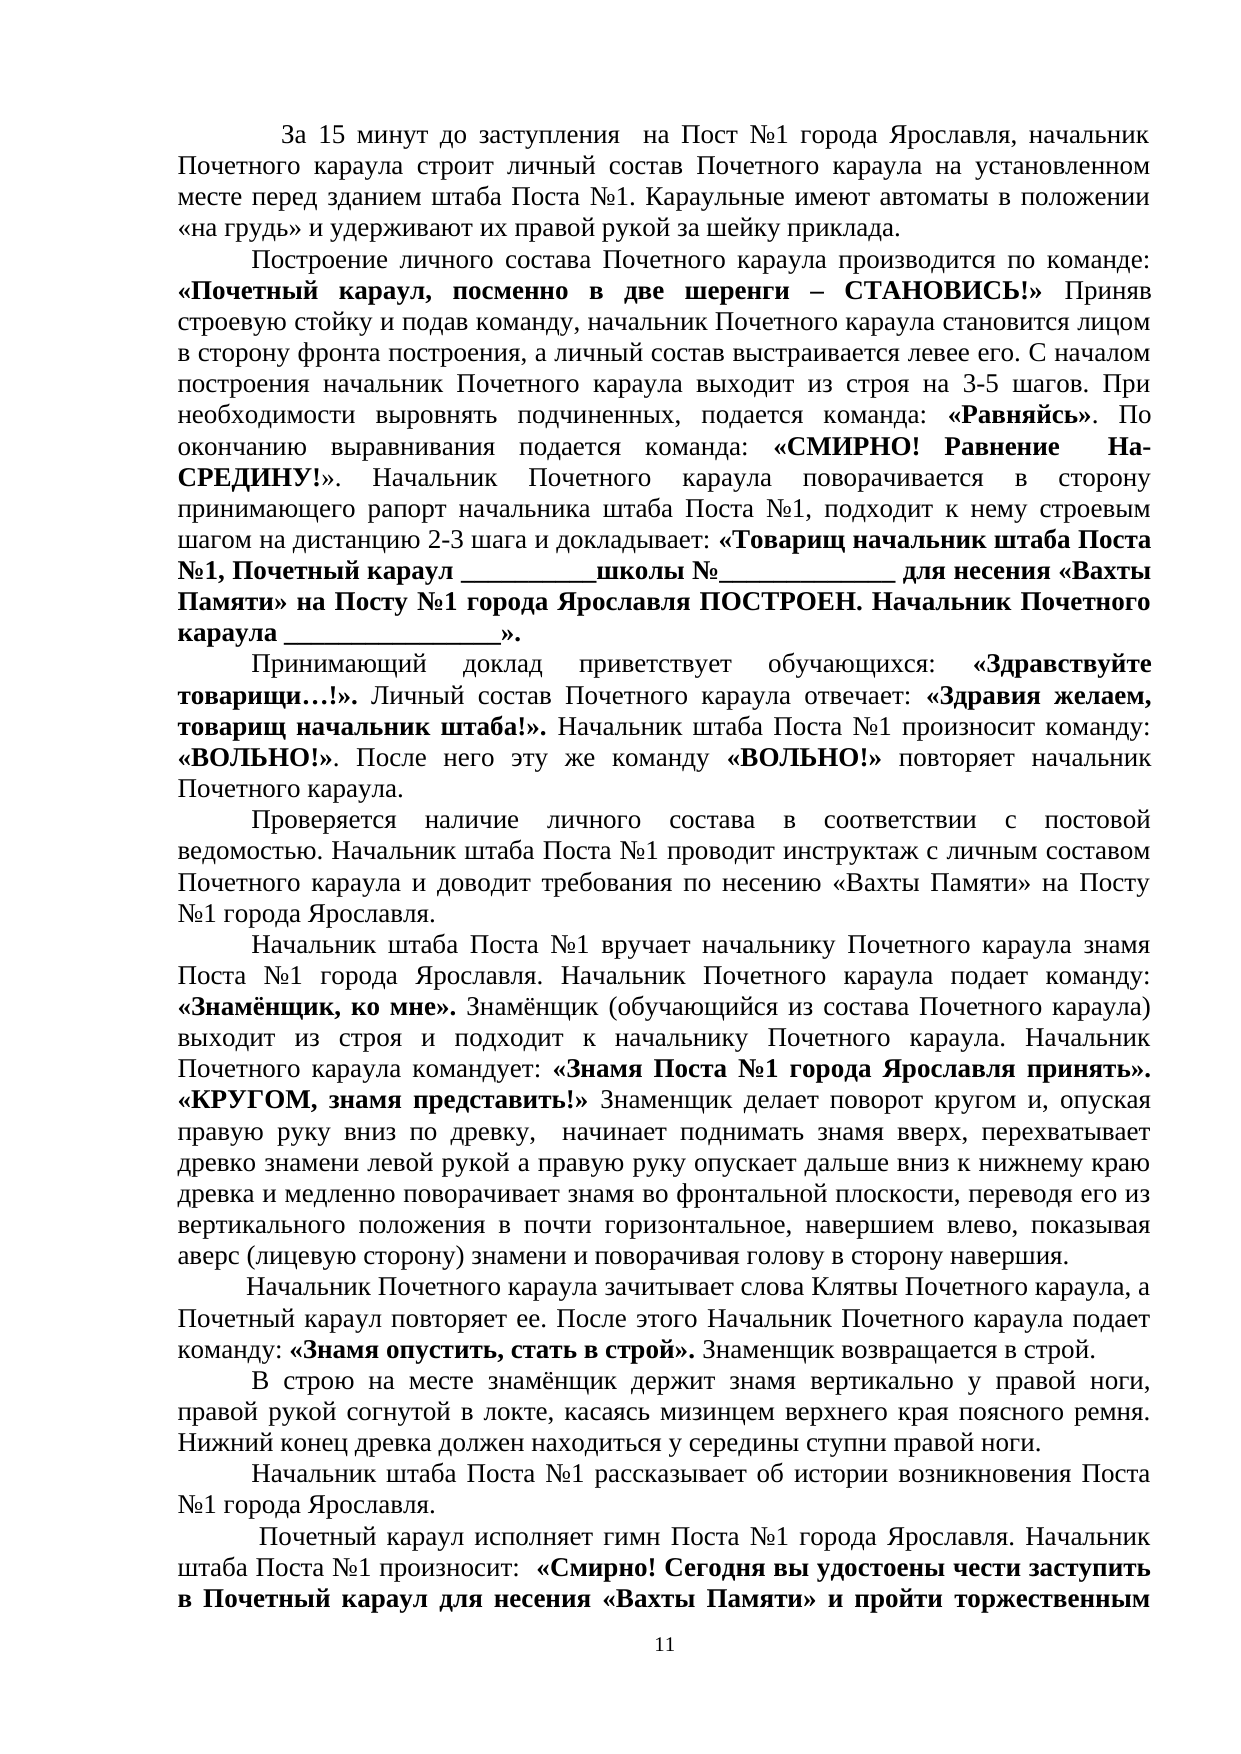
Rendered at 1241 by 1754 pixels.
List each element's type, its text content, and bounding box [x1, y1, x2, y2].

text Проверяется наличие личного состава в соответствии с постовой ведомостью. Начальник штаба Поста №1 проводит инструктаж с личным составом Почетного караула и доводит требования по несению «Вахты Памяти» на Посту №1 города Ярославля. [177, 803, 1152, 928]
text Начальник штаба Поста №1 рассказывает об истории возникновения Поста №1 города Ярославля. [177, 1457, 1152, 1520]
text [177, 1520, 1152, 1613]
text Начальник штаба Поста №1 вручает начальнику Почетного караула знамя Поста №1 города Ярославля. Начальник Почетного караула подает команду: «Знамёнщик, ко мне». Знамёнщик (обучающийся из состава Почетного караула) выходит из строя и подходит к начальнику Почетного караула. Начальник Почетного караула командует: «Знамя Поста №1 города Ярославля принять». «КРУГОМ, знамя представить!» Знаменщик делает поворот кругом и, опуская правую руку вниз по древку, начинает поднимать знамя вверх, перехватывает древко знамени левой рукой а правую руку опускает дальше вниз к нижнему краю древка и медленно поворачивает знамя во фронтальной плоскости, переводя его из вертикального положения в почти горизонтальное, навершием влево, показывая аверс (лицевую сторону) знамени и поворачивая голову в сторону навершия. [177, 928, 1152, 1271]
text Принимающий доклад приветствует обучающихся: «Здравствуйте товарищи…!». Личный состав Почетного караула отвечает: «Здравия желаем, товарищ начальник штаба!». Начальник штаба Поста №1 произносит команду: «ВОЛЬНО!». После него эту же команду «ВОЛЬНО!» повторяет начальник Почетного караула. [177, 648, 1152, 803]
text В строю на месте знамёнщик держит знамя вертикально у правой ноги, правой рукой согнутой в локте, касаясь мизинцем верхнего края поясного ремня. Нижний конец древка должен находиться у середины ступни правой ноги. [177, 1364, 1152, 1457]
text Начальник Почетного караула зачитывает слова Клятвы Почетного караула, а Почетный караул повторяет ее. После этого Начальник Почетного караула подает команду: «Знамя опустить, стать в строй». Знаменщик возвращается в строй. [177, 1271, 1152, 1364]
text Построение личного состава Почетного караула производится по команде: «Почетный караул, посменно в две шеренги – СТАНОВИСЬ!» Приняв строевую стойку и подав команду, начальник Почетного караула становится лицом в сторону фронта построения, а личный состав выстраивается левее его. С началом построения начальник Почетного караула выходит из строя на 3-5 шагов. При необходимости выровнять подчиненных, подается команда: «Равняйсь». По окончанию выравнивания подается команда: «СМИРНО! Равнение На-СРЕДИНУ!». Начальник Почетного караула поворачивается в сторону принимающего рапорт начальника штаба Поста №1, подходит к нему строевым шагом на дистанцию 2-3 шага и докладывает: «Товарищ начальник штаба Поста №1, Почетный караул __________школы №_____________ для несения «Вахты Памяти» на Посту №1 города Ярославля ПОСТРОЕН. Начальник Почетного караула ________________». [177, 243, 1152, 648]
text За 15 минут до заступления на Пост №1 города Ярославля, начальник Почетного караула строит личный состав Почетного караула на установленном месте перед зданием штаба Поста №1. Караульные имеют автоматы в положении «на грудь» и удерживают их правой рукой за шейку приклада. [177, 118, 1152, 243]
